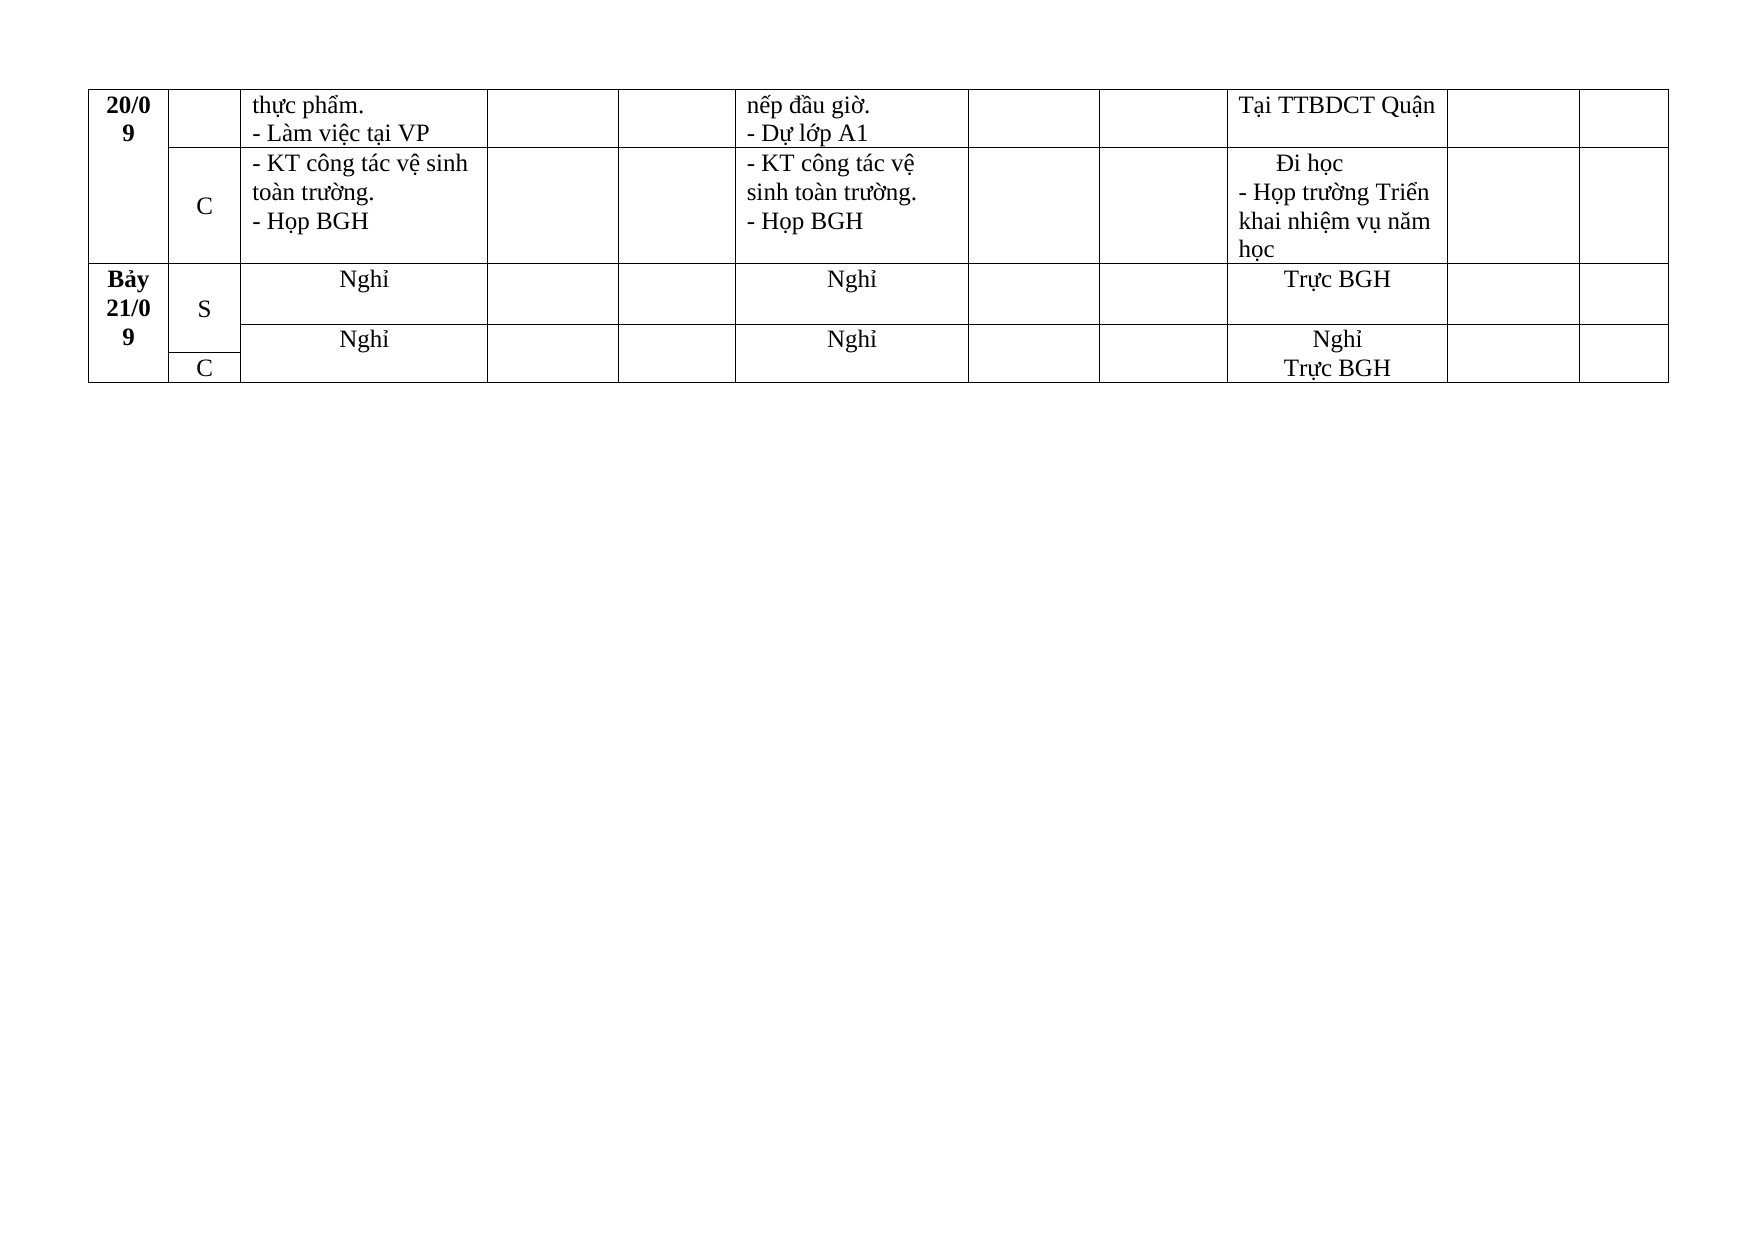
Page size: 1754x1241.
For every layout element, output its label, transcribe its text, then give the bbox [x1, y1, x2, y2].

table_cell S [169, 264, 240, 352]
table_cell [1100, 148, 1227, 263]
table_cell [619, 90, 735, 147]
table_cell [1448, 264, 1579, 323]
table_cell S [169, 90, 240, 147]
table_cell C [169, 353, 240, 382]
table_cell [488, 90, 618, 147]
table_cell Trực BGH [1228, 264, 1447, 323]
table_cell - KT công tác vệ sinh toàn trường. - Họp BGH [241, 148, 487, 263]
table_cell Sáu 20/09 [89, 90, 168, 263]
table_cell [1100, 90, 1227, 147]
table_cell [969, 90, 1099, 147]
table_cell [619, 264, 735, 323]
table_cell Nghỉ [736, 325, 968, 382]
table_cell [969, 325, 1099, 382]
table_cell [1580, 325, 1668, 382]
table_cell Nghỉ [241, 325, 487, 382]
table_cell Nghỉ [736, 264, 968, 323]
table_cell [619, 148, 735, 263]
table_cell [1448, 325, 1579, 382]
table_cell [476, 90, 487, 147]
table_cell [969, 264, 1099, 323]
table_cell C [169, 148, 240, 263]
table_cell [1580, 264, 1668, 323]
table_cell [619, 325, 735, 382]
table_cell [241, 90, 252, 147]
table_cell [1448, 148, 1579, 263]
table_cell [488, 264, 618, 323]
table_cell [1100, 264, 1227, 323]
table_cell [736, 90, 968, 147]
table_cell Nghỉ Trực BGH [1228, 325, 1447, 382]
table_cell Bảy 21/09 [89, 264, 168, 382]
table_cell Nghỉ [241, 264, 487, 323]
table_cell Đi học - Họp trường Triển khai nhiệm vụ năm học [1228, 148, 1447, 263]
table_cell [488, 325, 618, 382]
table_cell [1100, 325, 1227, 382]
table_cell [1228, 90, 1447, 147]
table_cell [1448, 90, 1579, 147]
table_cell - KT công tác vệ sinh toàn trường. - Họp BGH [736, 148, 968, 263]
table_cell [1580, 148, 1668, 263]
table_cell [969, 148, 1099, 263]
table_cell [488, 148, 618, 263]
table_cell [1580, 90, 1668, 147]
